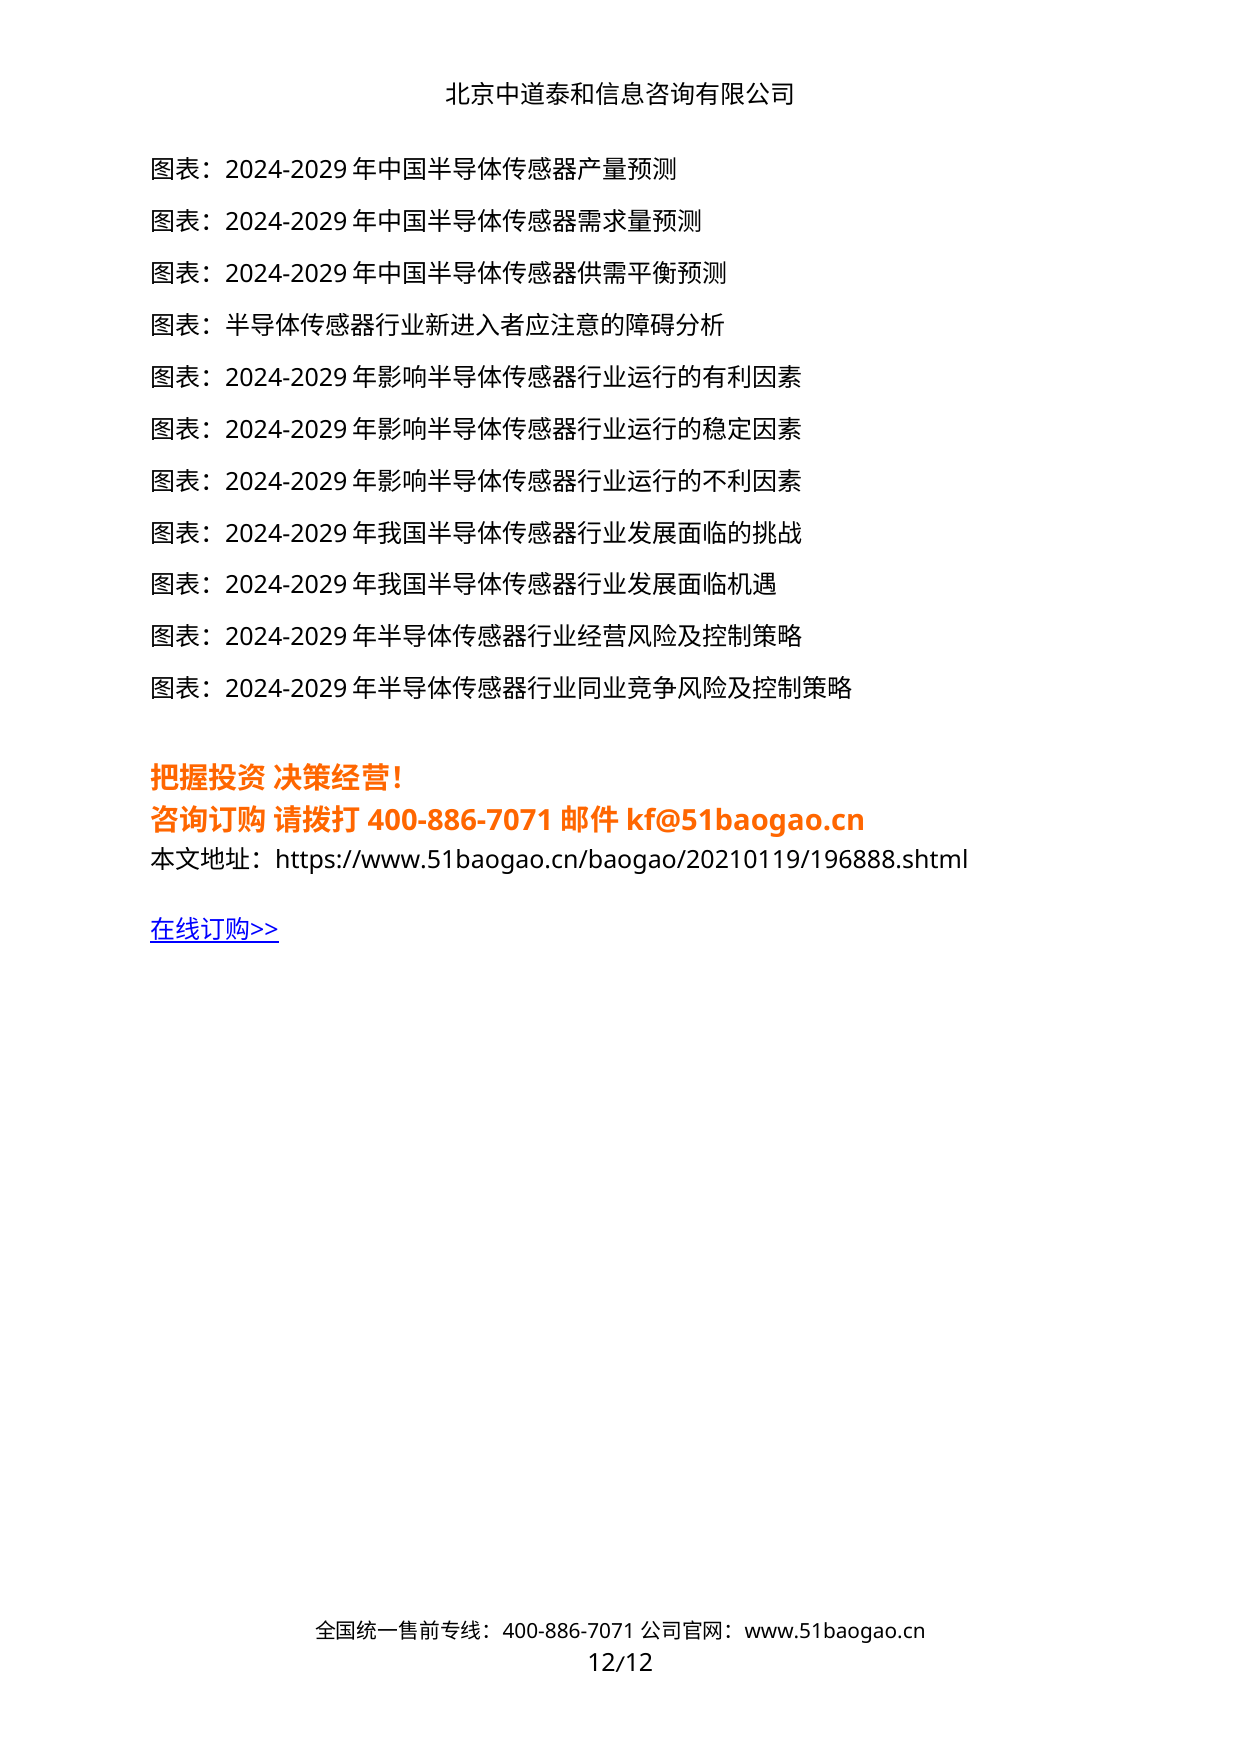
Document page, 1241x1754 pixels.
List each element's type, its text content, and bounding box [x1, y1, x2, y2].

text 图表：2024-2029年中国半导体传感器产量预测 [150, 150, 1090, 186]
text 图表：2024-2029年中国半导体传感器供需平衡预测 [150, 254, 1090, 290]
text 图表：半导体传感器行业新进入者应注意的障碍分析 [150, 306, 1090, 342]
text 图表：2024-2029年影响半导体传感器行业运行的稳定因素 [150, 409, 1090, 446]
text 图表：2024-2029年中国半导体传感器需求量预测 [150, 202, 1090, 238]
text 把握投资 决策经营！咨询订购 请拨打 400-886-7071 邮件 kf@51baogao.cn本文地址：https://www.51baogao.cn/baogao/20210119/196888.shtml [150, 721, 1090, 876]
text 图表：2024-2029年影响半导体传感器行业运行的不利因素 [150, 461, 1090, 497]
text 图表：2024-2029年影响半导体传感器行业运行的有利因素 [150, 357, 1090, 394]
text 图表：2024-2029年半导体传感器行业同业竞争风险及控制策略 [150, 669, 1090, 705]
text 图表：2024-2029年半导体传感器行业经营风险及控制策略 [150, 617, 1090, 653]
text 图表：2024-2029年我国半导体传感器行业发展面临的挑战 [150, 513, 1090, 549]
text 在线订购>> [150, 876, 1090, 946]
text 图表：2024-2029年我国半导体传感器行业发展面临机遇 [150, 565, 1090, 601]
